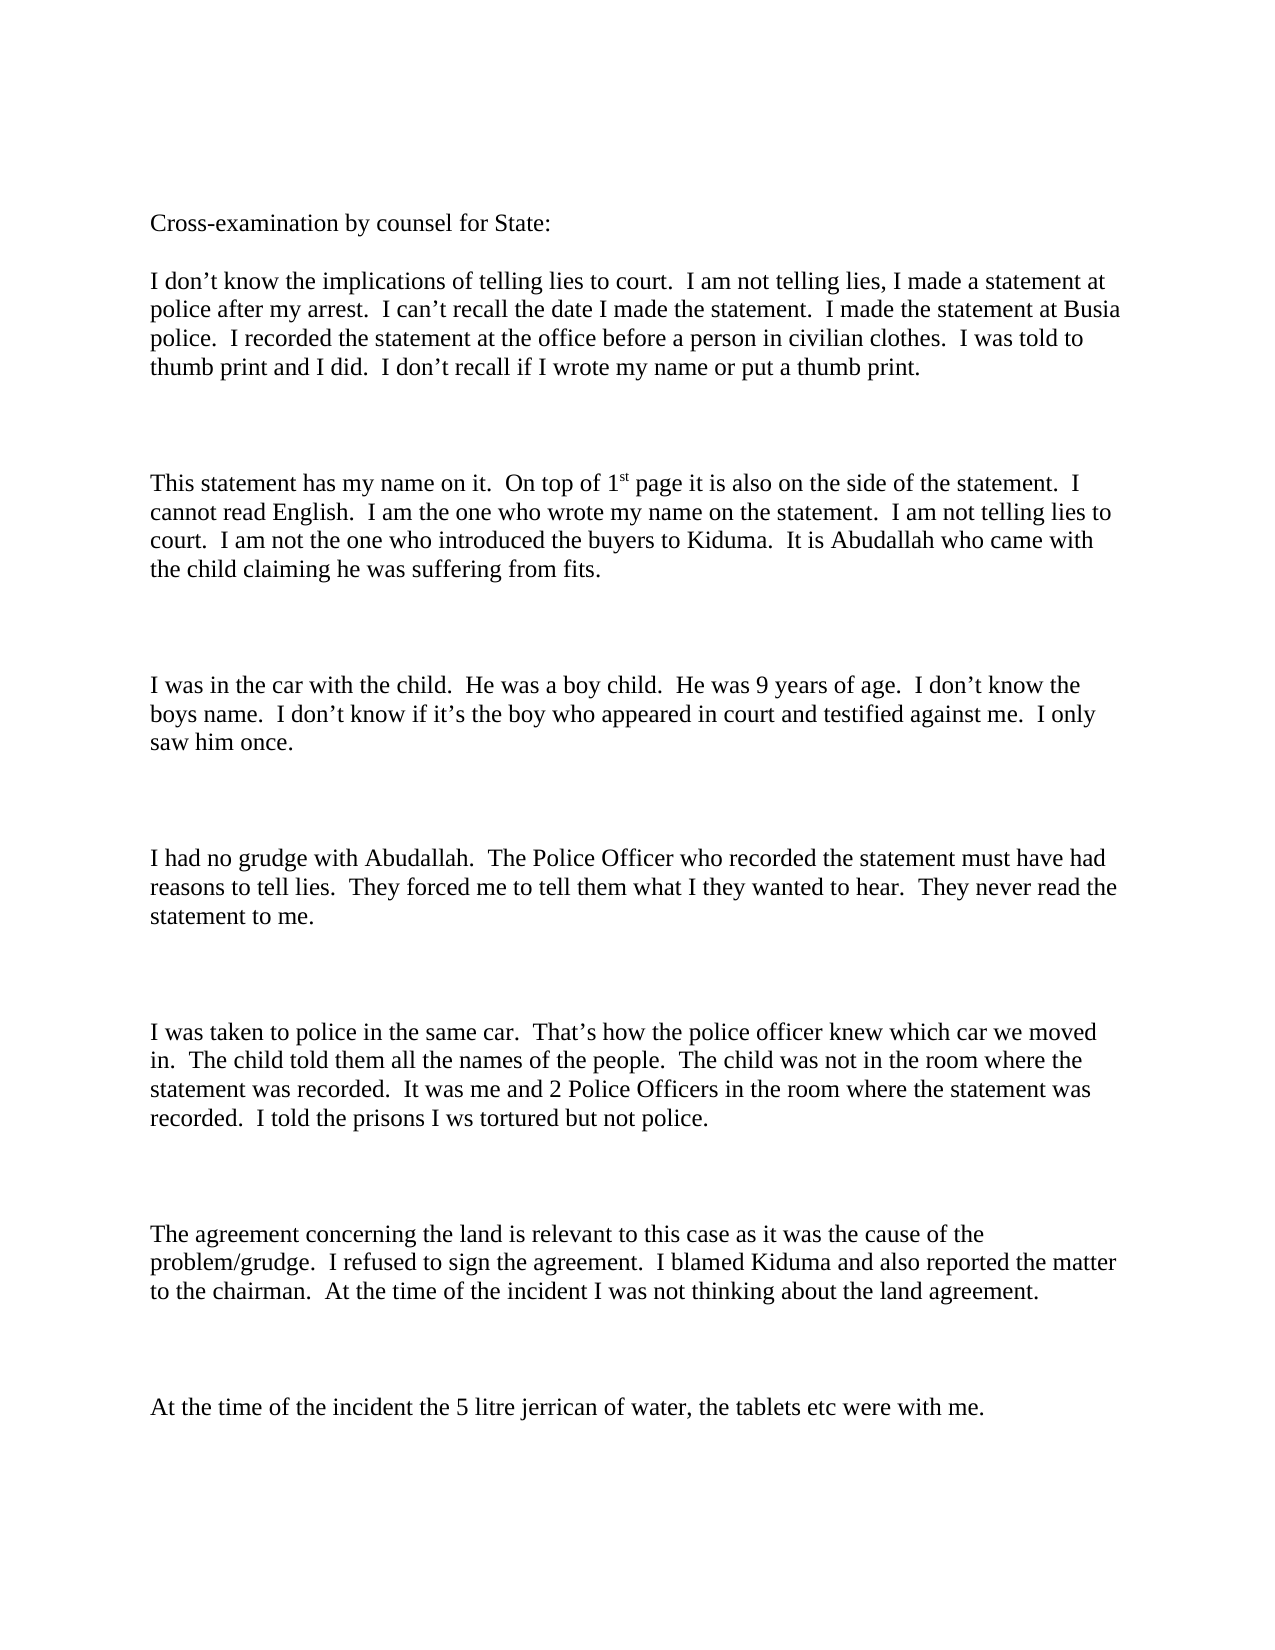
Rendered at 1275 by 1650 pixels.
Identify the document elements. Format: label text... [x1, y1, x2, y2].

text This statement has my name on it. On top of 1st page it is also on the side of the statement. I cannot read English. I am the one who wrote my name on the statement. I am not telling lies to court. I am not the one who introduced the buyers to Kiduma. It is Abudallah who came with the child claiming he was suffering from fits. [150, 468, 1125, 583]
text I don’t know the implications of telling lies to court. I am not telling lies, I made a statement at police after my arrest. I can’t recall the date I made the statement. I made the statement at Busia police. I recorded the statement at the office before a person in civilian clothes. I was told to thumb print and I did. I don’t recall if I wrote my name or put a thumb print. [150, 266, 1125, 381]
text The agreement concerning the land is relevant to this case as it was the cause of the problem/grudge. I refused to sign the agreement. I blamed Kiduma and also reported the matter to the chairman. At the time of the incident I was not thinking about the land agreement. [150, 1219, 1125, 1305]
text I had no grudge with Abudallah. The Police Officer who recorded the statement must have had reasons to tell lies. They forced me to tell them what I they wanted to hear. They never read the statement to me. [150, 843, 1125, 929]
text I was taken to police in the same car. That’s how the police officer knew which car we moved in. The child told them all the names of the people. The child was not in the room where the statement was recorded. It was me and 2 Police Officers in the room where the statement was recorded. I told the prisons I ws tortured but not police. [150, 1017, 1125, 1132]
text At the time of the incident the 5 litre jerrican of water, the tablets etc were with me. [150, 1392, 1125, 1421]
text Cross-examination by counsel for State: [150, 208, 1125, 237]
text I was in the car with the child. He was a boy child. He was 9 years of age. I don’t know the boys name. I don’t know if it’s the boy who appeared in court and testified against me. I only saw him once. [150, 670, 1125, 756]
